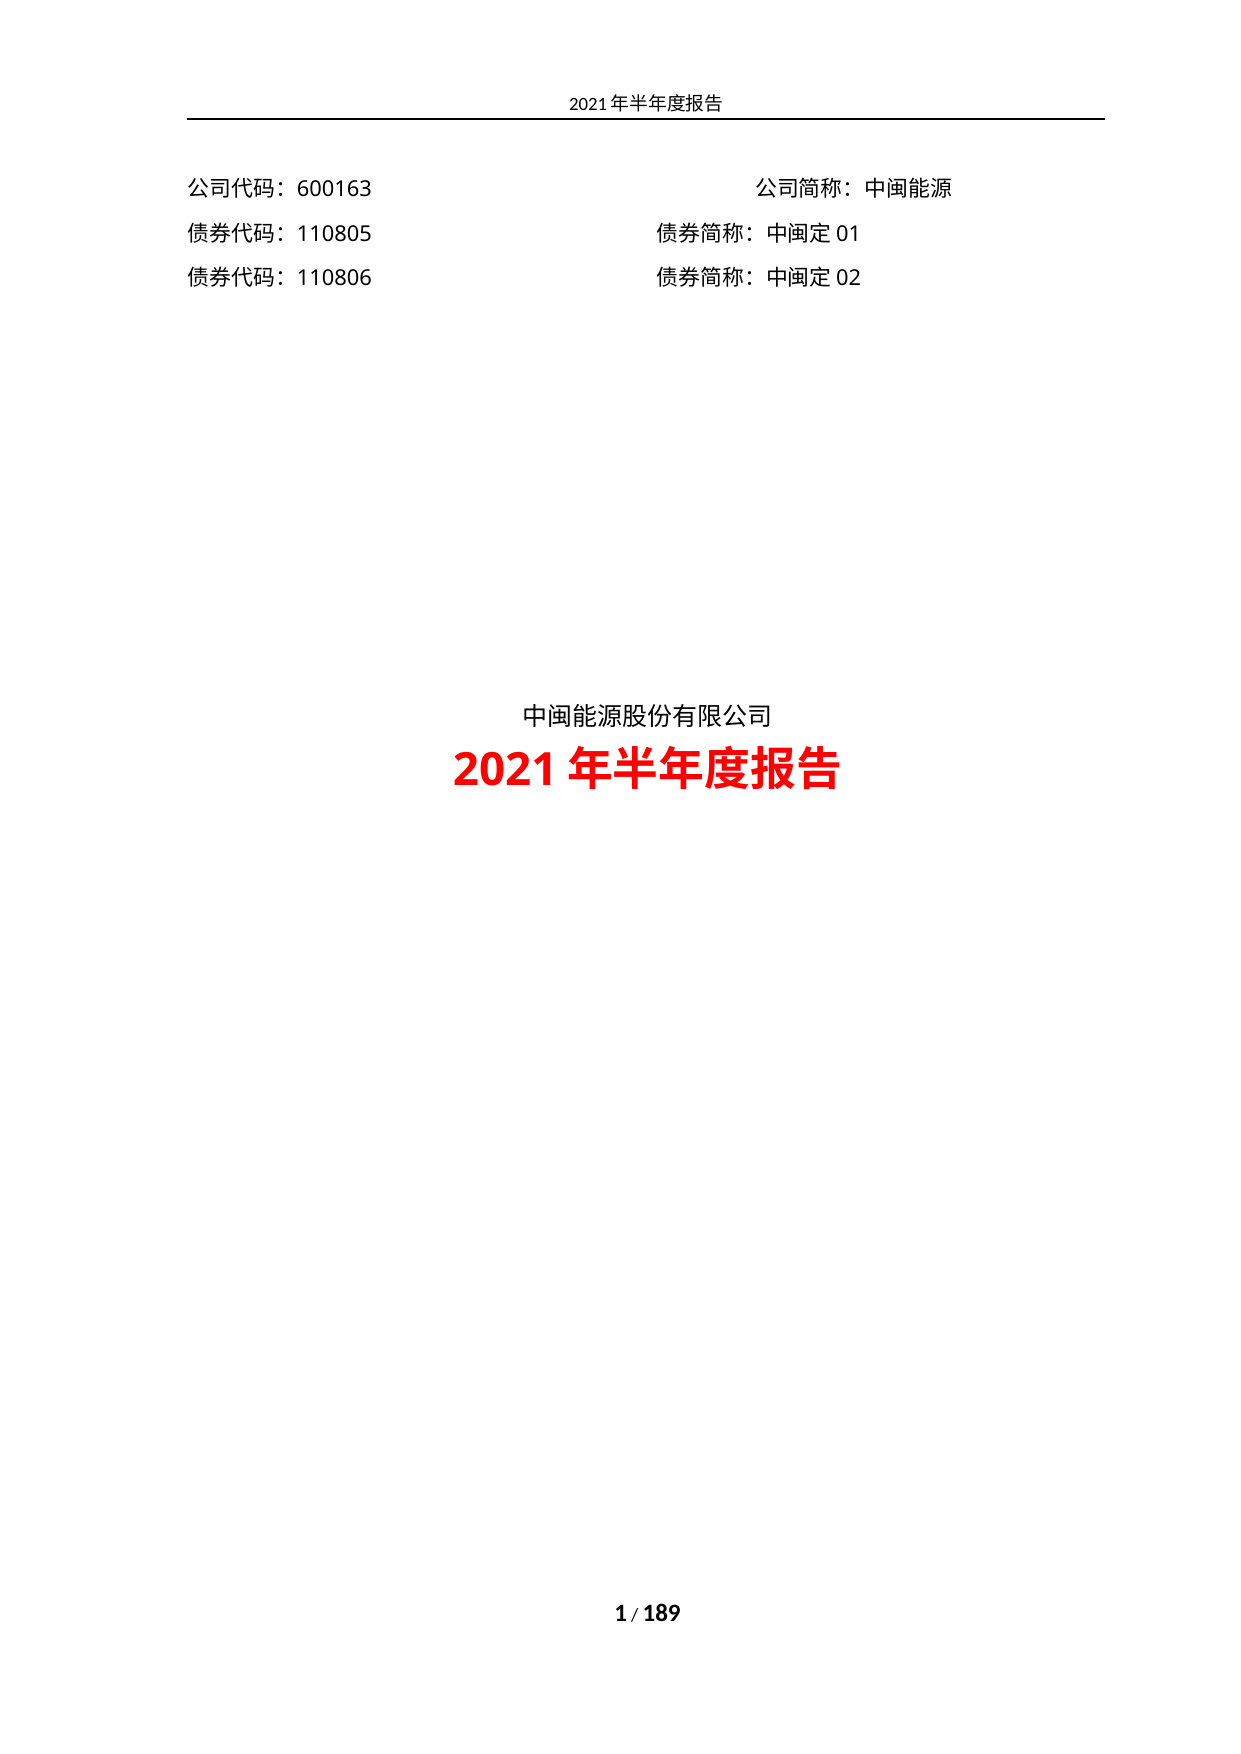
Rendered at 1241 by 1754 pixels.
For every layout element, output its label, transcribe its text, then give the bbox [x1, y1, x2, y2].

text 债券代码：110805 债券简称：中闽定01 [187, 216, 1107, 247]
text 2021年半年度报告 [187, 732, 1107, 799]
text 公司代码： 公司简称： [187, 171, 1107, 203]
text 债券代码：110806 债券简称：中闽定02 [187, 260, 1107, 292]
